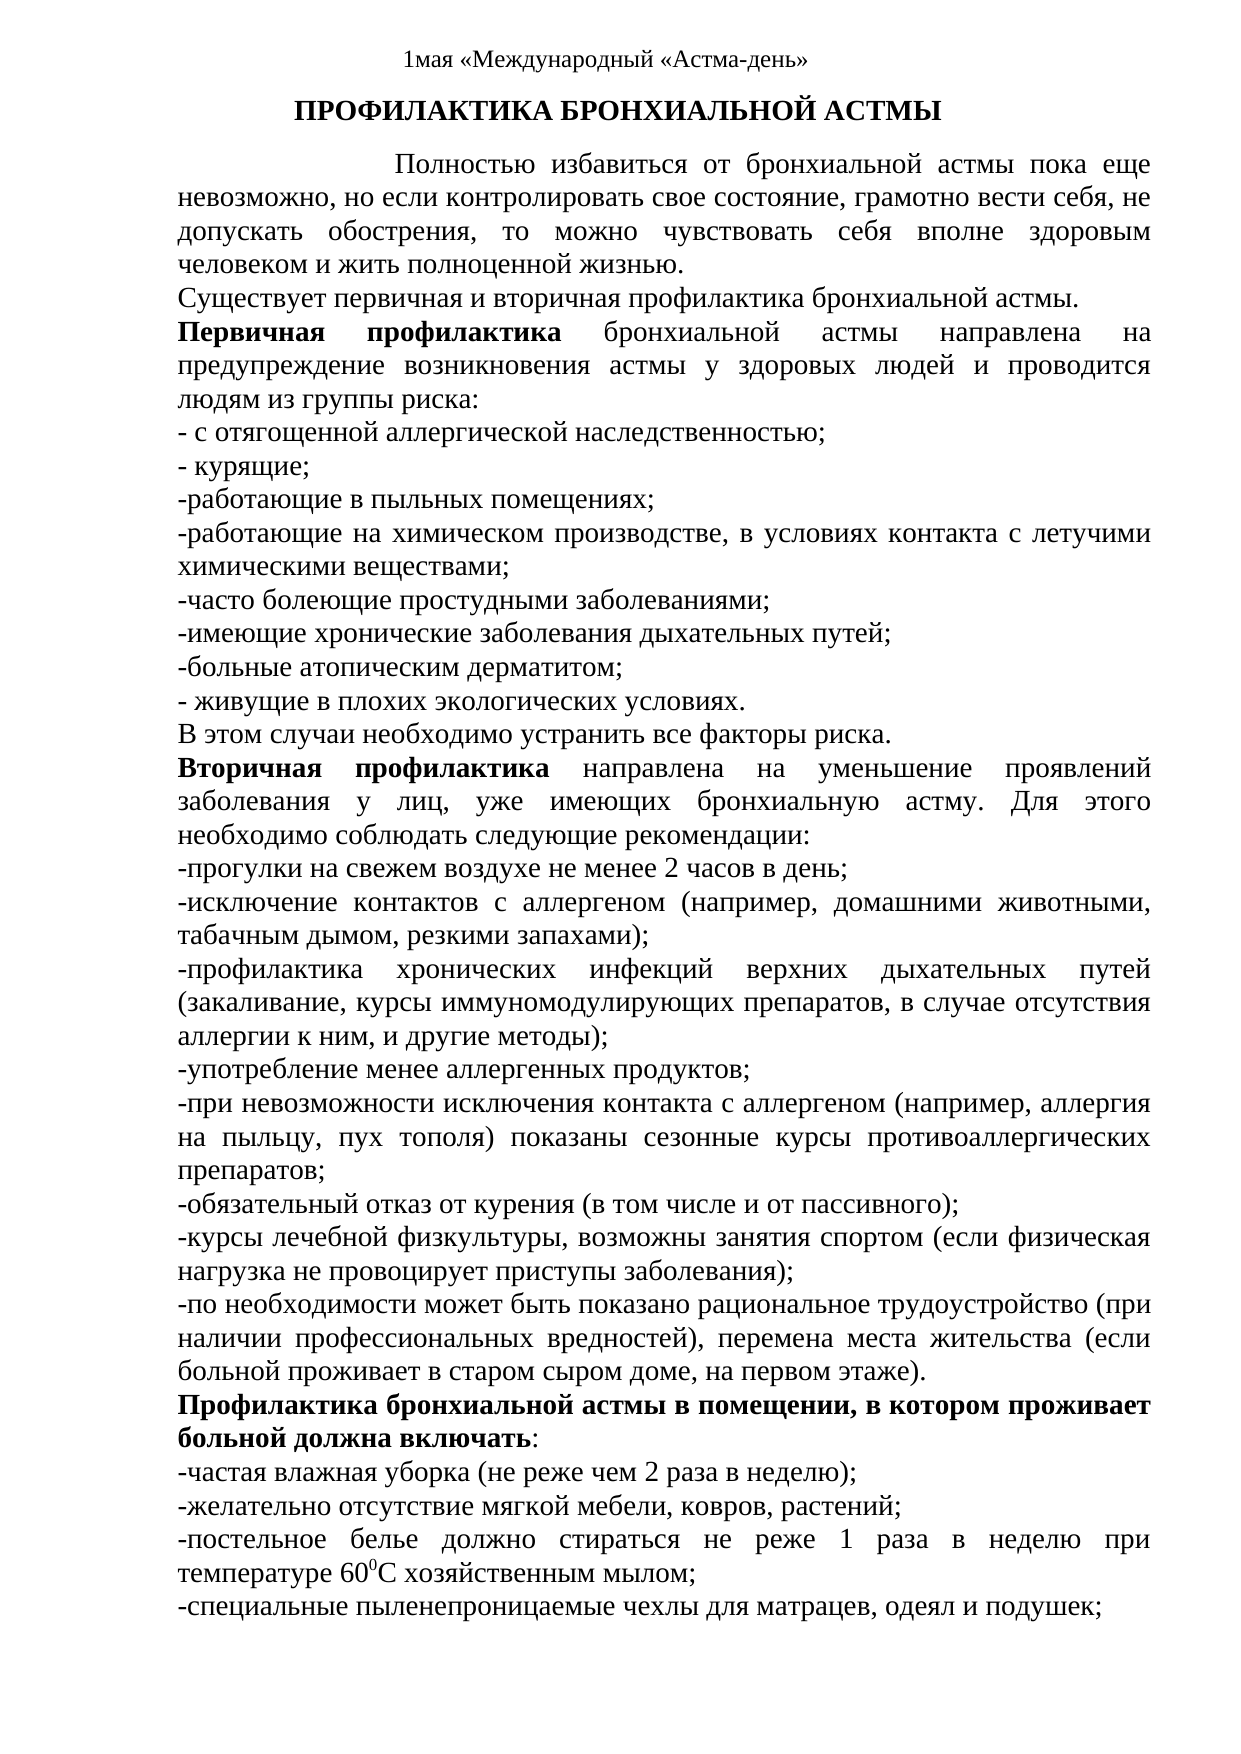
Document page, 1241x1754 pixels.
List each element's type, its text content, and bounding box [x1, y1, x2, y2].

text -часто болеющие простудными заболеваниями; [177, 582, 1152, 616]
text -прогулки на свежем воздухе не менее 2 часов в день; [177, 850, 1152, 884]
text -исключение контактов с аллергеном (например, домашними животными, табачным дымом, резкими запахами); [177, 884, 1152, 951]
text -курсы лечебной физкультуры, возможны занятия спортом (если физическая нагрузка не провоцирует приступы заболевания); [177, 1219, 1152, 1286]
text ПРОФИЛАКТИКА БРОНХИАЛЬНОЙ АСТМЫ [177, 93, 1152, 126]
text -желательно отсутствие мягкой мебели, ковров, растений; [177, 1488, 1152, 1521]
text - живущие в плохих экологических условиях. [177, 683, 1152, 716]
text Полностью избавиться от бронхиальной астмы пока еще невозможно, но если контролировать свое состояние, грамотно вести себя, не допускать обострения, то можно чувствовать себя вполне здоровым человеком и жить полноценной жизнью. [177, 146, 1152, 280]
text -при невозможности исключения контакта с аллергеном (например, аллергия на пыльцу, пух тополя) показаны сезонные курсы противоаллергических препаратов; [177, 1085, 1152, 1186]
text Профилактика бронхиальной астмы в помещении, в котором проживает больной должна включать: [177, 1387, 1152, 1454]
text -работающие на химическом производстве, в условиях контакта с летучими химическими веществами; [177, 515, 1152, 582]
text 1мая «Международный «Астма-день» [177, 44, 1152, 73]
text Первичная профилактика бронхиальной астмы направлена на предупреждение возникновения астмы у здоровых людей и проводится людям из группы риска: [177, 314, 1152, 414]
text -по необходимости может быть показано рациональное трудоустройство (при наличии профессиональных вредностей), перемена места жительства (если больной проживает в старом сыром доме, на первом этаже). [177, 1286, 1152, 1387]
text -обязательный отказ от курения (в том числе и от пассивного); [177, 1186, 1152, 1219]
text -употребление менее аллергенных продуктов; [177, 1052, 1152, 1085]
text -больные атопическим дерматитом; [177, 649, 1152, 683]
text -работающие в пыльных помещениях; [177, 481, 1152, 515]
text -специальные пыленепроницаемые чехлы для матрацев, одеял и подушек; [177, 1588, 1152, 1622]
text В этом случаи необходимо устранить все факторы риска. [177, 716, 1152, 750]
text -имеющие хронические заболевания дыхательных путей; [177, 616, 1152, 649]
text Вторичная профилактика направлена на уменьшение проявлений заболевания у лиц, уже имеющих бронхиальную астму. Для этого необходимо соблюдать следующие рекомендации: [177, 750, 1152, 850]
text -постельное белье должно стираться не реже 1 раза в неделю при температуре 600С хозяйственным мылом; [177, 1521, 1152, 1588]
text Существует первичная и вторичная профилактика бронхиальной астмы. [177, 280, 1152, 314]
text -частая влажная уборка (не реже чем 2 раза в неделю); [177, 1454, 1152, 1488]
text - с отягощенной аллергической наследственностью; [177, 414, 1152, 448]
text -профилактика хронических инфекций верхних дыхательных путей (закаливание, курсы иммуномодулирующих препаратов, в случае отсутствия аллергии к ним, и другие методы); [177, 951, 1152, 1052]
text - курящие; [177, 448, 1152, 481]
